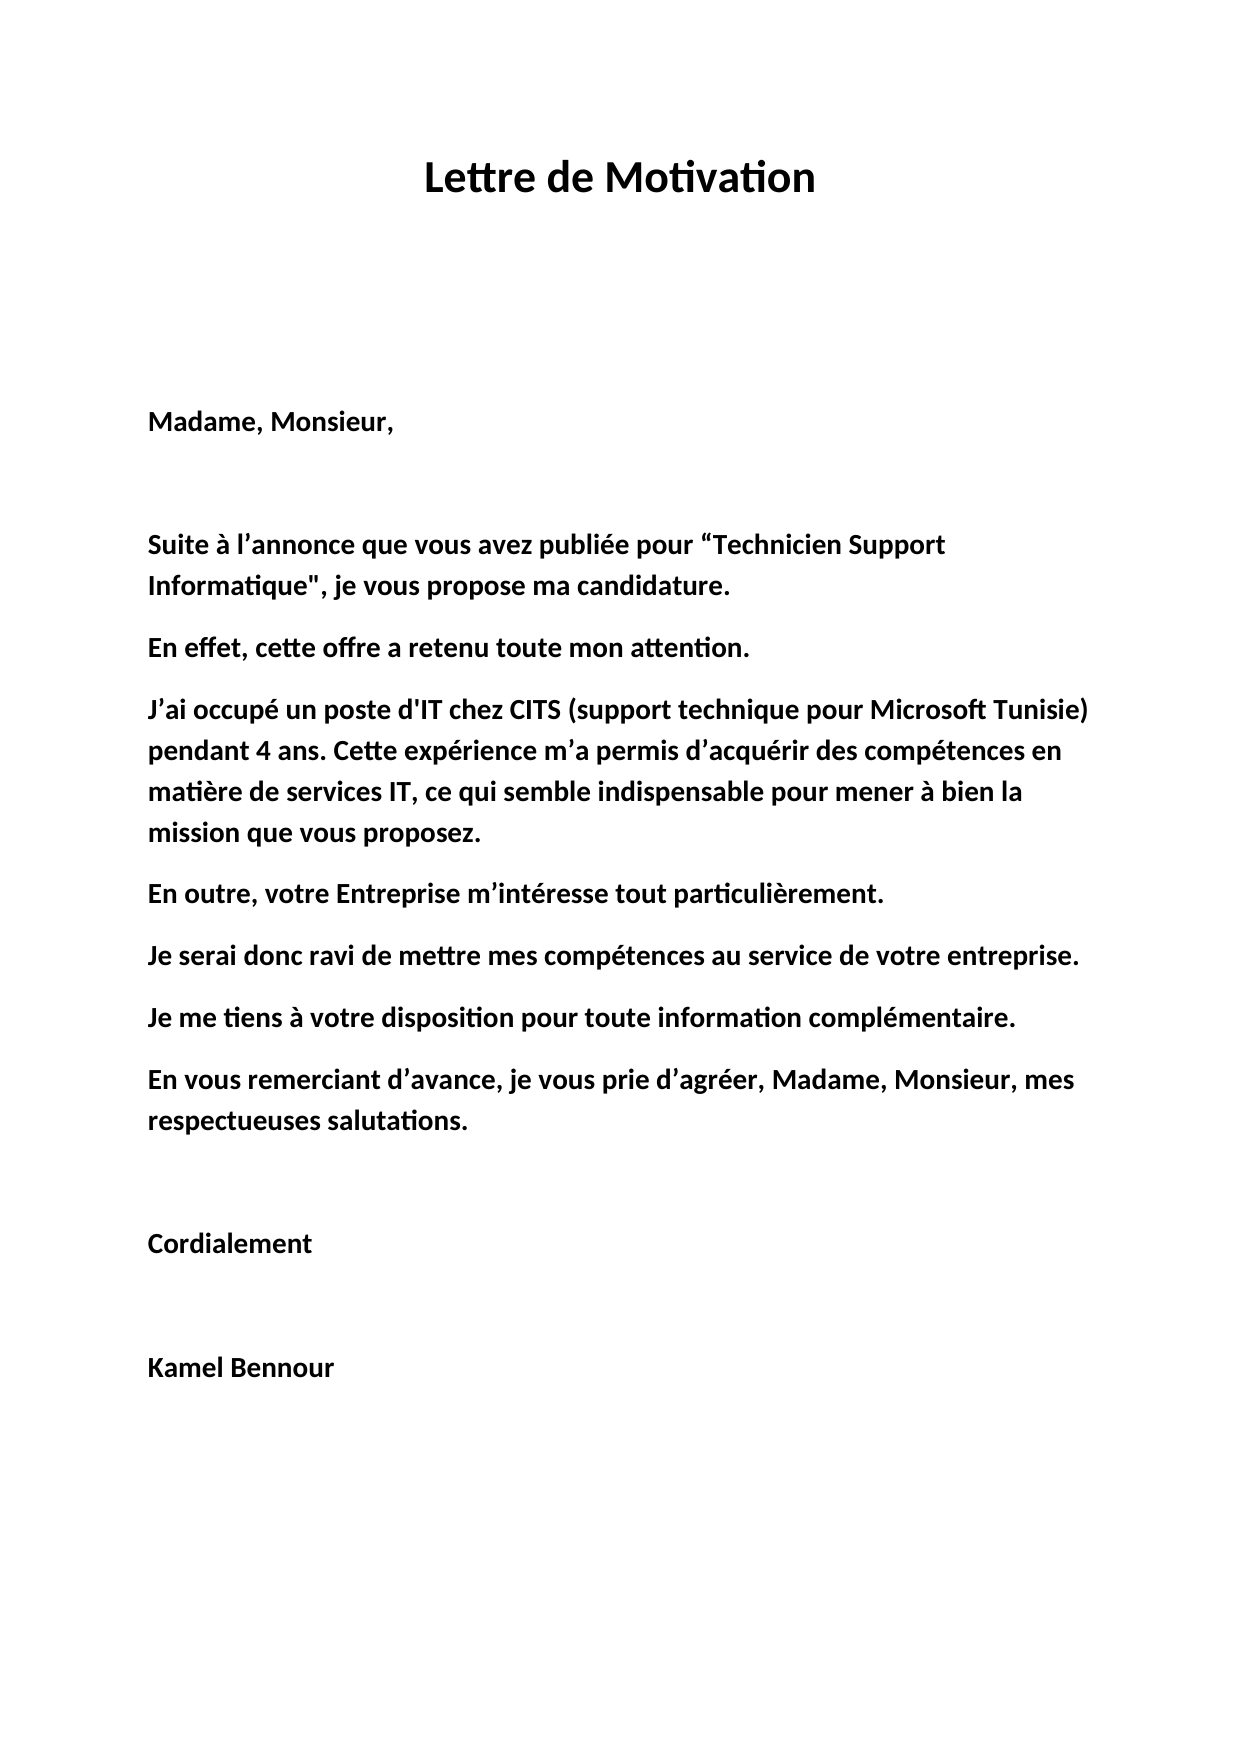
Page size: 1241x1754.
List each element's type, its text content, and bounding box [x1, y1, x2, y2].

text En outre, votre Entreprise m’intéresse tout particulièrement. [148, 876, 1093, 911]
text J’ai occupé un poste d'IT chez CITS (support technique pour Microsoft Tunisie) pendant 4 ans. Cette expérience m’a permis d’acquérir des compétences en matière de services IT, ce qui semble indispensable pour mener à bien la mission que vous proposez. [148, 691, 1093, 849]
text En effet, cette offre a retenu toute mon attention. [148, 629, 1093, 665]
text Je me tiens à votre disposition pour toute information complémentaire. [148, 999, 1093, 1035]
text Cordialement [148, 1225, 1093, 1261]
text Lettre de Motivation [148, 148, 1093, 203]
text Suite à l’annonce que vous avez publiée pour “Technicien Support Informatique", je vous propose ma candidature. [148, 526, 1093, 603]
text Madame, Monsieur, [148, 403, 1093, 438]
text Kamel Bennour [148, 1349, 1093, 1384]
text En vous remerciant d’avance, je vous prie d’agréer, Madame, Monsieur, mes respectueuses salutations. [148, 1061, 1093, 1137]
text Je serai donc ravi de mettre mes compétences au service de votre entreprise. [148, 937, 1093, 973]
